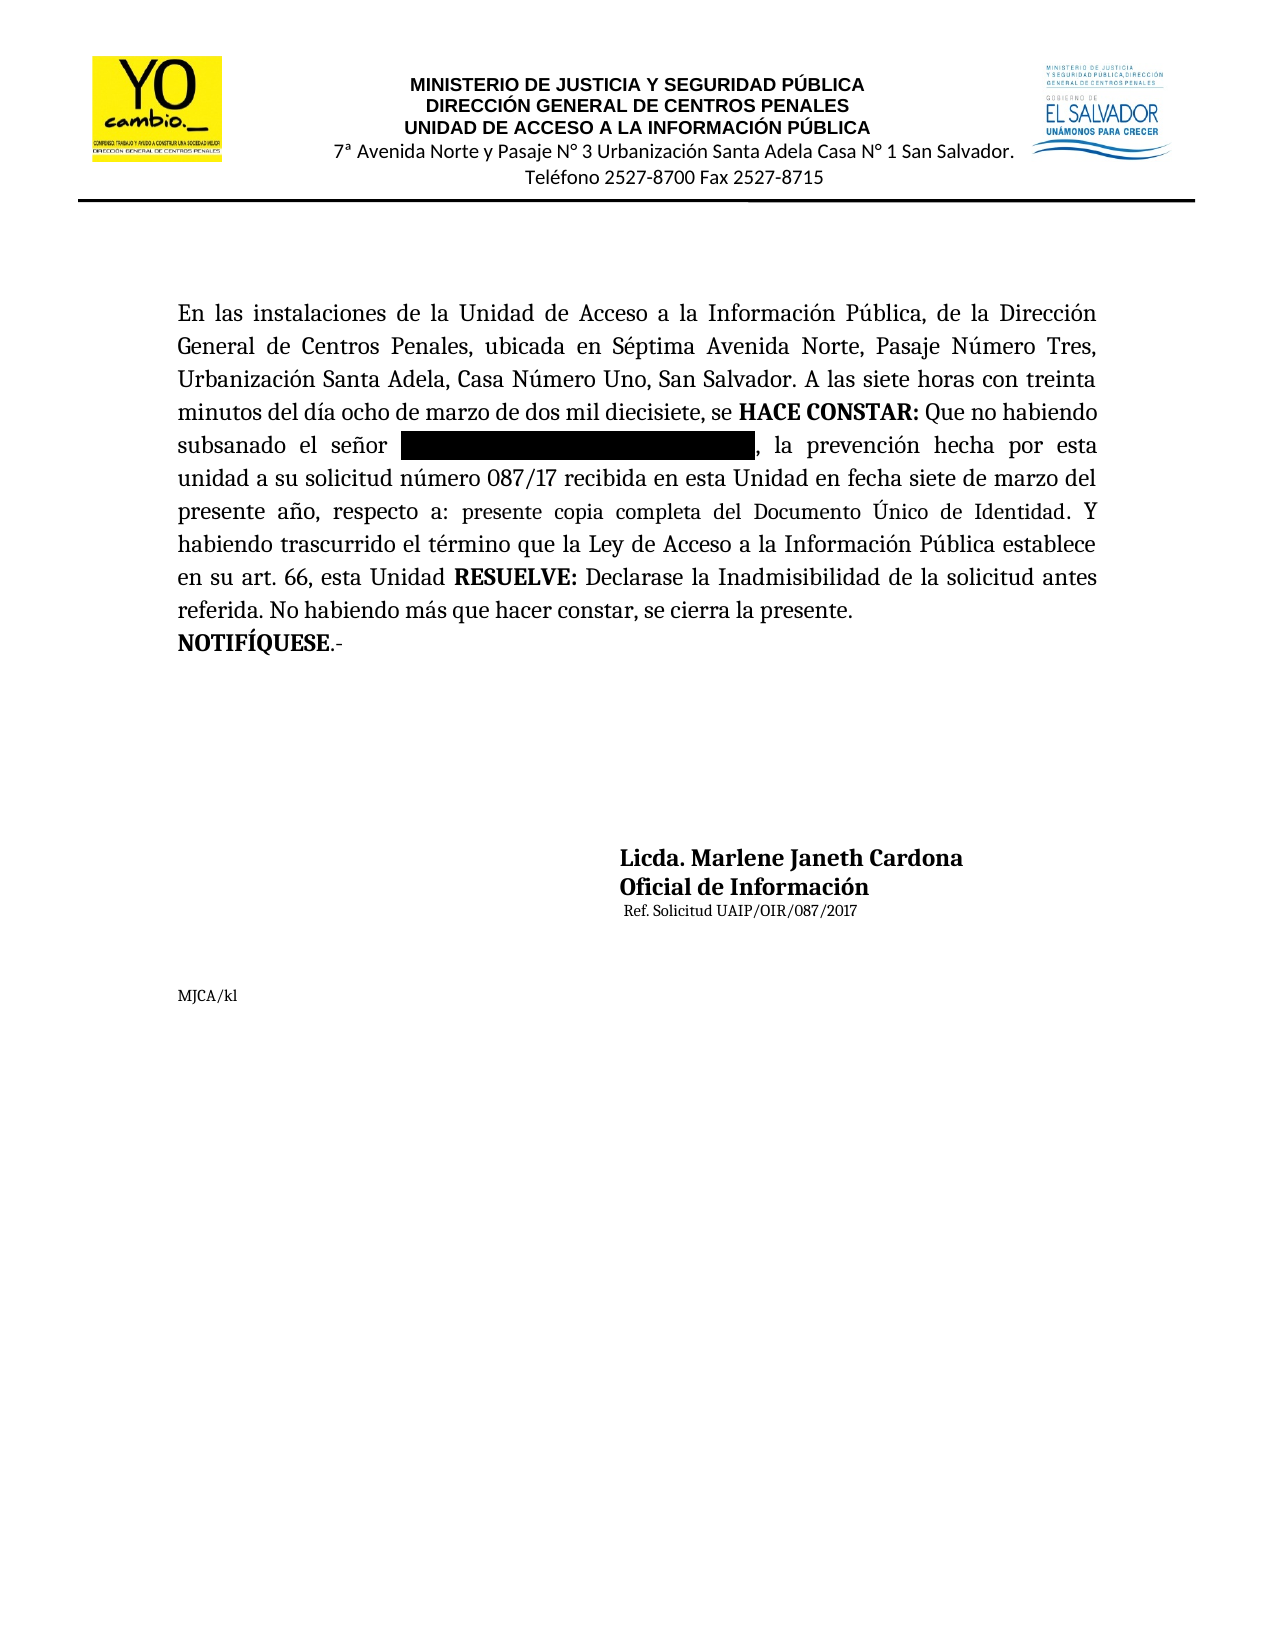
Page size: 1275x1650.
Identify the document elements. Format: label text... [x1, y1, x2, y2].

text Licda. Marlene Janeth Cardona [546, 844, 1098, 873]
picture [92, 56, 222, 162]
picture [1031, 63, 1172, 162]
text Ref. Solicitud UAIP/OIR/087/2017 [546, 902, 1098, 921]
text NOTIFÍQUESE.- [177, 629, 1098, 658]
text En las instalaciones de la Unidad de Acceso a la Información Pública, de la Dirección General de Centros Penales, ubicada en Séptima Avenida Norte, Pasaje Número Tres, Urbanización Santa Adela, Casa Número Uno, San Salvador. A las siete horas con treinta minutos del día ocho de marzo de dos mil diecisiete, se HACE CONSTAR: Que no habiendo subsanado el señor XXXXXXXXXXXXXXXXXXXXXXX, la prevención hecha por esta unidad a su solicitud número 087/17 recibida en esta Unidad en fecha siete de marzo del presente año, respecto a: presente copia completa del Documento Único de Identidad. Y habiendo trascurrido el término que la Ley de Acceso a la Información Pública establece en su art. 66, esta Unidad RESUELVE: Declarase la Inadmisibilidad de la solicitud antes referida. No habiendo más que hacer constar, se cierra la presente. [177, 299, 1098, 625]
text MJCA/kl [177, 987, 1098, 1006]
text Oficial de Información [546, 873, 1098, 902]
